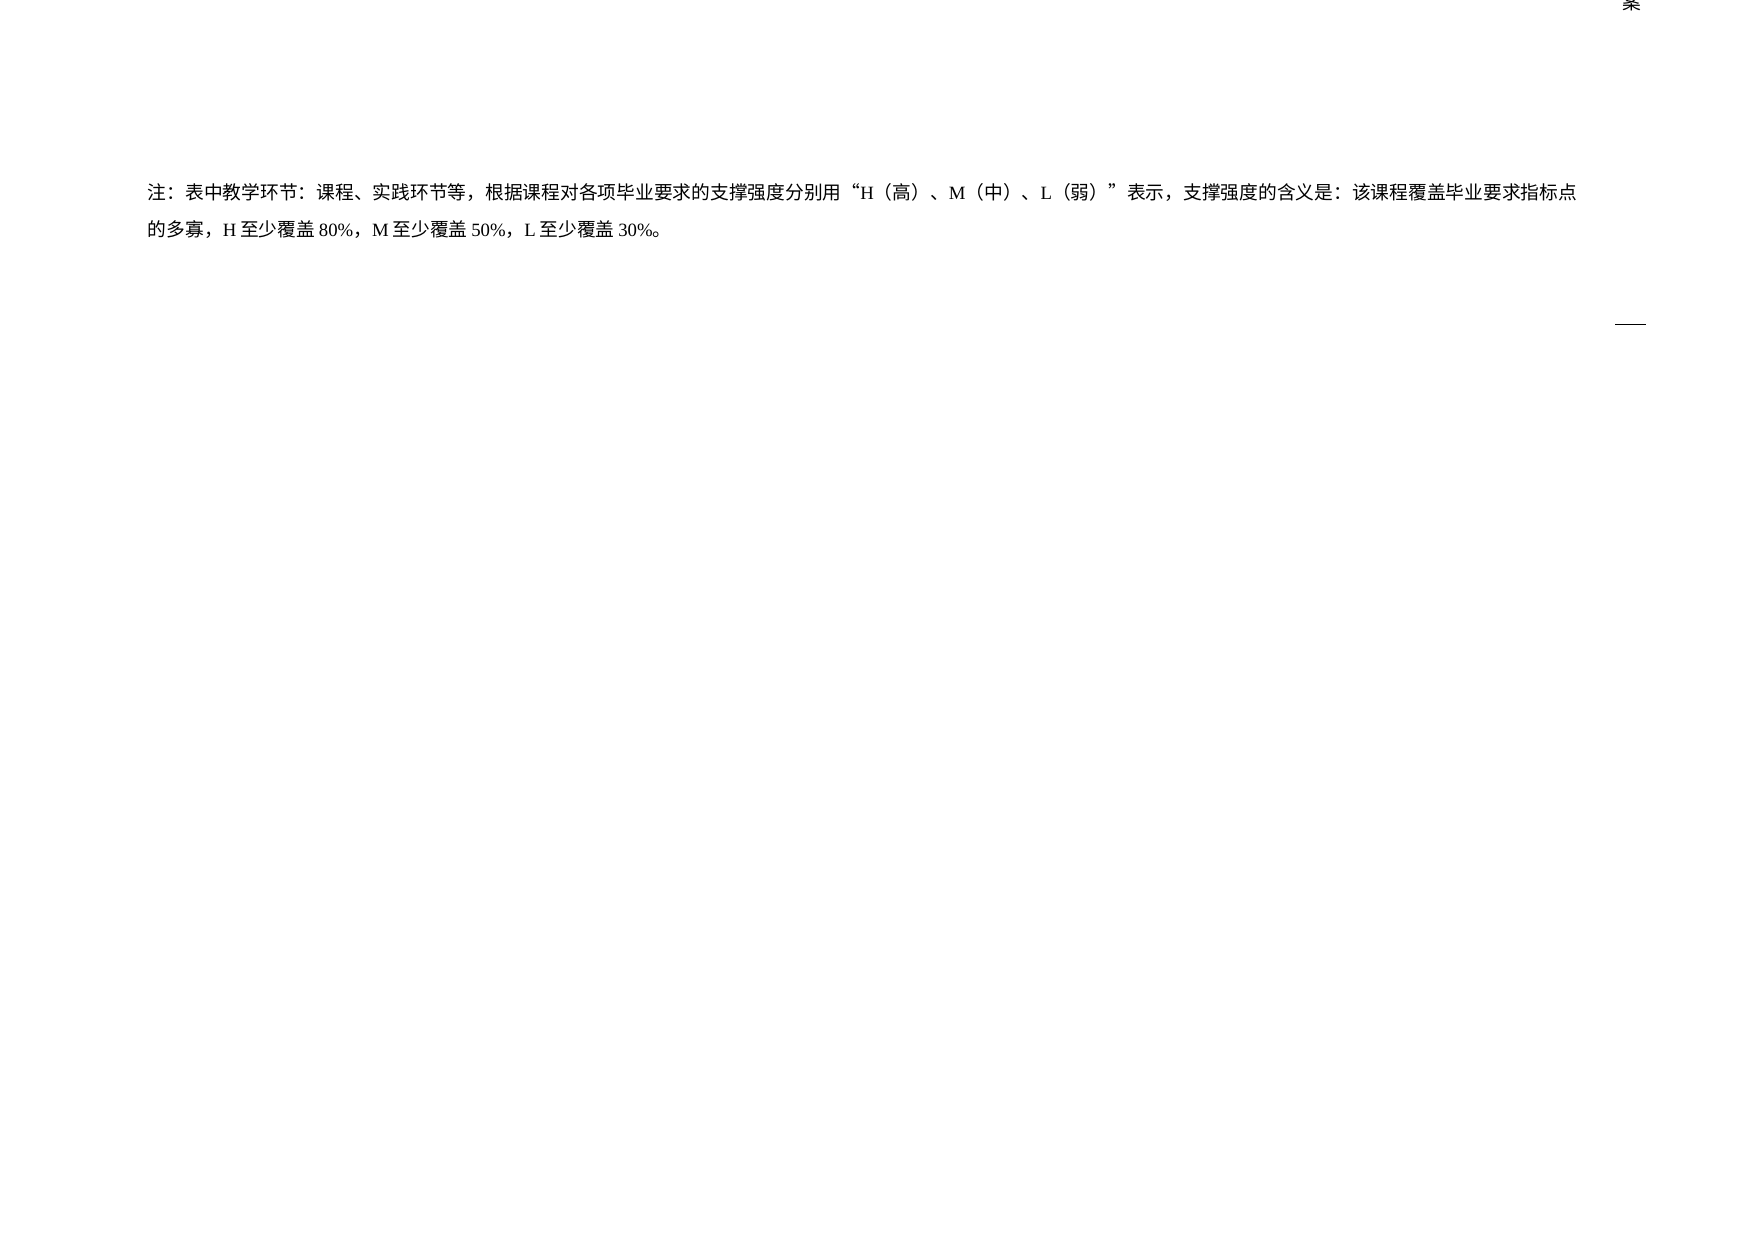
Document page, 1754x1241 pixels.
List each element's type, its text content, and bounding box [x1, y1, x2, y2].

text 注：表中教学环节：课程、实践环节等，根据课程对各项毕业要求的支撑强度分别用“H（高）、M（中）、L（弱）”表示，支撑强度的含义是：该课程覆盖毕业要求指标点的多寡，H至少覆盖80%，M至少覆盖50%，L至少覆盖30%。 [148, 169, 1589, 244]
